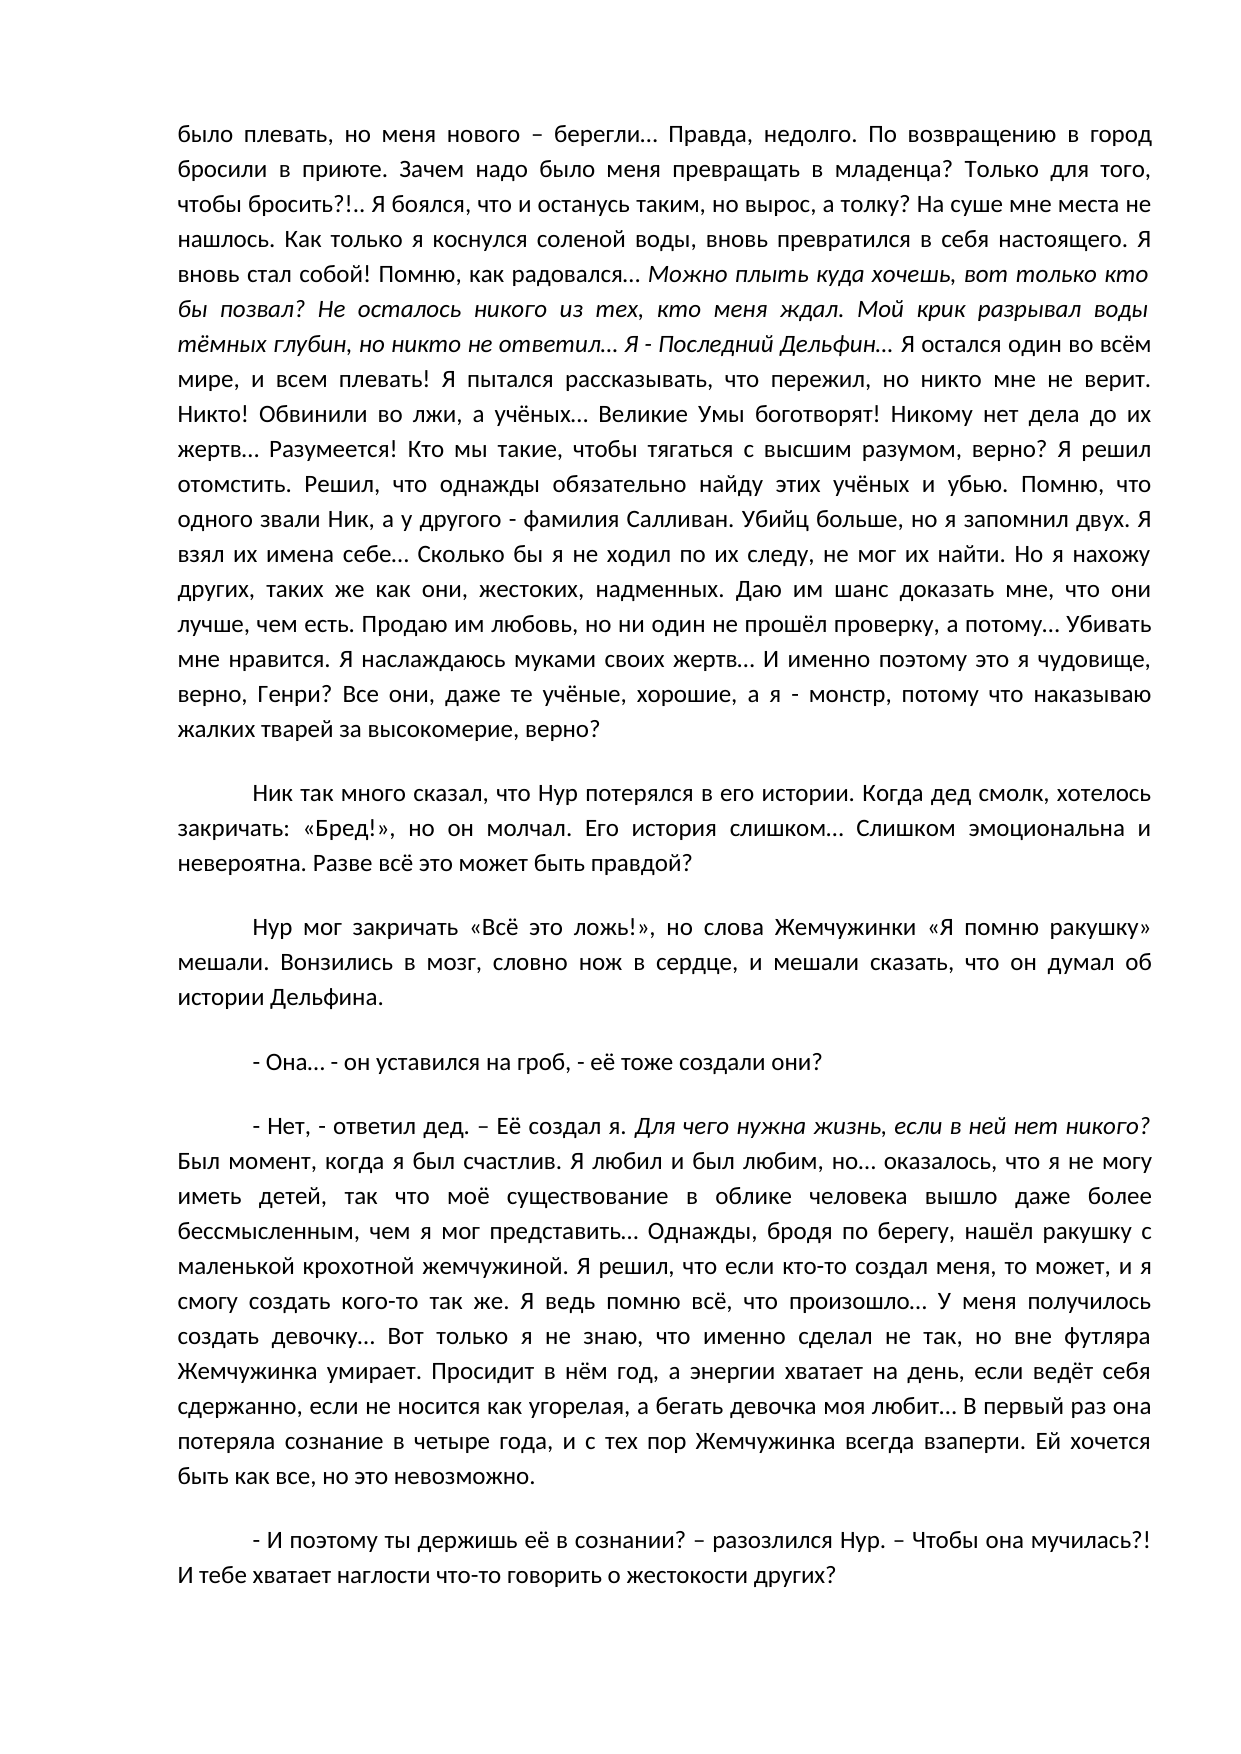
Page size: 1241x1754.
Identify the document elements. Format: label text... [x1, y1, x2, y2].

text Нур мог закричать «Всё это ложь!», но слова Жемчужинки «Я помню ракушку» мешали. Вонзились в мозг, словно нож в сердце, и мешали сказать, что он думал об истории Дельфина. [177, 911, 1152, 1012]
text - Она… - он уставился на гроб, - её тоже создали они? [177, 1046, 1152, 1076]
text - И поэтому ты держишь её в сознании? – разозлился Нур. – Чтобы она мучилась?! И тебе хватает наглости что-то говорить о жестокости других? [177, 1524, 1152, 1589]
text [177, 118, 1152, 744]
text - Нет, - ответил дед. – Её создал я. Для чего нужна жизнь, если в ней нет никого? Был момент, когда я был счастлив. Я любил и был любим, но… оказалось, что я не могу иметь детей, так что моё существование в облике человека вышло даже более бессмысленным, чем я мог представить… Однажды, бродя по берегу, нашёл ракушку с маленькой крохотной жемчужиной. Я решил, что если кто-то создал меня, то может, и я смогу создать кого-то так же. Я ведь помню всё, что произошло… У меня получилось создать девочку… Вот только я не знаю, что именно сделал не так, но вне футляра Жемчужинка умирает. Просидит в нём год, а энергии хватает на день, если ведёт себя сдержанно, если не носится как угорелая, а бегать девочка моя любит… В первый раз она потеряла сознание в четыре года, и с тех пор Жемчужинка всегда взаперти. Ей хочется быть как все, но это невозможно. [177, 1110, 1152, 1490]
text Ник так много сказал, что Нур потерялся в его истории. Когда дед смолк, хотелось закричать: «Бред!», но он молчал. Его история слишком… Слишком эмоциональна и невероятна. Разве всё это может быть правдой? [177, 777, 1152, 878]
